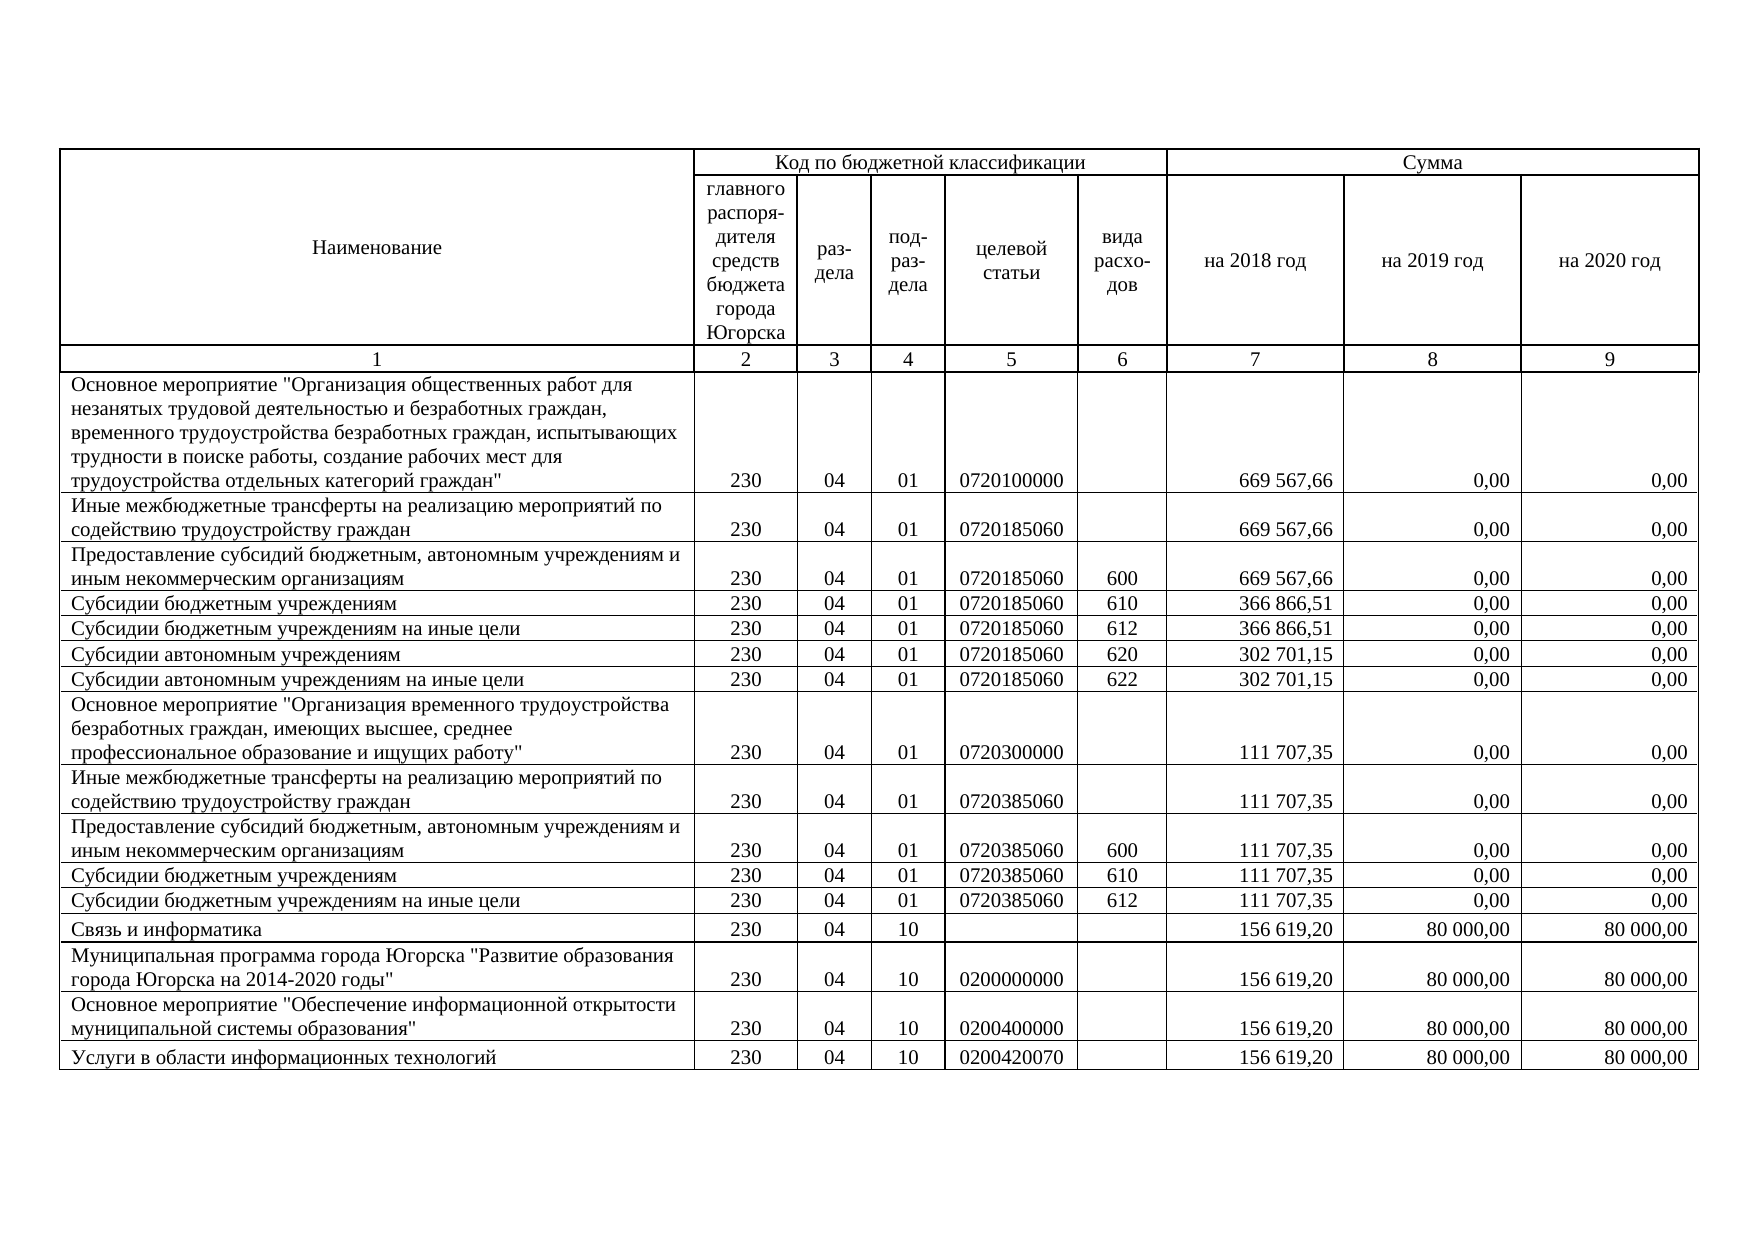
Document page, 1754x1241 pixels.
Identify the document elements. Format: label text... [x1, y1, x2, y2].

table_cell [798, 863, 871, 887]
table_cell под-раз-дела [872, 176, 944, 344]
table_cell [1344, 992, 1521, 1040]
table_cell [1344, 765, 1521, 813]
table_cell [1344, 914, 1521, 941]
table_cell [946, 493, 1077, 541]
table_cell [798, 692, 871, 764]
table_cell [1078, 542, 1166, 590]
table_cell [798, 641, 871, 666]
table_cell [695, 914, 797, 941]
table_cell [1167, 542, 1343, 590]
table_cell главного распоря-дителя средств бюджета города Югорска [695, 176, 796, 344]
table_cell 3 [798, 346, 870, 371]
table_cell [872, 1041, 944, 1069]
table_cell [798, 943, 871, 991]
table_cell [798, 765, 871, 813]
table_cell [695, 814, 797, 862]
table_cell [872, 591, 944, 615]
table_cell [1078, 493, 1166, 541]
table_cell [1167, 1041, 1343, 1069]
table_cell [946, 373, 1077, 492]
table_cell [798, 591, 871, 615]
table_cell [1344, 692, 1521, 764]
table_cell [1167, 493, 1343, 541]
table_cell 4 [872, 346, 944, 371]
table_cell 8 [1345, 346, 1520, 371]
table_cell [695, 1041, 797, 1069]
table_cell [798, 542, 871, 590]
table_cell на 2018 год [1168, 176, 1343, 344]
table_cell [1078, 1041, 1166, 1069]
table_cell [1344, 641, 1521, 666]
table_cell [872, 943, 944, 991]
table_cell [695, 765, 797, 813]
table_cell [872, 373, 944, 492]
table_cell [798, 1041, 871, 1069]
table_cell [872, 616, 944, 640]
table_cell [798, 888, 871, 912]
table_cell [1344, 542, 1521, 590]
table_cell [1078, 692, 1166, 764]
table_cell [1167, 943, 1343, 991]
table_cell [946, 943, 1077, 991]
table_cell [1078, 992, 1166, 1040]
table_cell целевой статьи [946, 176, 1077, 344]
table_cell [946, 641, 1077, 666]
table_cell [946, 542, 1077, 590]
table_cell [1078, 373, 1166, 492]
table_cell раз-дела [798, 176, 870, 344]
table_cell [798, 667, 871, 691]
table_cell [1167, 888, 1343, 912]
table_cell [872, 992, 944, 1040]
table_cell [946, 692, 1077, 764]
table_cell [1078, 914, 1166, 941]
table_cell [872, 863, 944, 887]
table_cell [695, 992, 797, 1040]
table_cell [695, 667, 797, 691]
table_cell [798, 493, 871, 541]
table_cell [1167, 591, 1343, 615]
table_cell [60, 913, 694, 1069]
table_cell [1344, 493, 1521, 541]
table_cell вида расхо-дов [1079, 176, 1166, 344]
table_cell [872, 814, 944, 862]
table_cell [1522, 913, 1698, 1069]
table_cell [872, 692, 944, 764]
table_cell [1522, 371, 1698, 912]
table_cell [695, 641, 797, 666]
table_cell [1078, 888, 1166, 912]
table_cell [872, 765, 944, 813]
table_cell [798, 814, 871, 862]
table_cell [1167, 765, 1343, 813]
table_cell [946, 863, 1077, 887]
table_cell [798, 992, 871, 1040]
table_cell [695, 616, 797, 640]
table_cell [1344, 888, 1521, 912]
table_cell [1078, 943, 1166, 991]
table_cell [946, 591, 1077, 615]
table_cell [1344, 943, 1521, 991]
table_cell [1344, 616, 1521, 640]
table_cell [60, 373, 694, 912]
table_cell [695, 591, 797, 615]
table_cell 2 [695, 346, 796, 371]
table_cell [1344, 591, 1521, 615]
table_cell 5 [946, 346, 1077, 371]
table_cell 9 [1522, 346, 1698, 371]
table_cell 1 [61, 346, 693, 371]
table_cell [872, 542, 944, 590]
table_cell на 2019 год [1345, 176, 1520, 344]
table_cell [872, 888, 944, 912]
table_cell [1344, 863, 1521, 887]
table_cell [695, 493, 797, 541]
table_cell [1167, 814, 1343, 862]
table_header Код по бюджетной классификации [695, 150, 1166, 174]
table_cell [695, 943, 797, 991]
table_cell 7 [1168, 346, 1343, 371]
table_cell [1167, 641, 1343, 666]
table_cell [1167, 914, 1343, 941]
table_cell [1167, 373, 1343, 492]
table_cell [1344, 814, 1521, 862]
table_cell на 2020 год [1522, 176, 1698, 344]
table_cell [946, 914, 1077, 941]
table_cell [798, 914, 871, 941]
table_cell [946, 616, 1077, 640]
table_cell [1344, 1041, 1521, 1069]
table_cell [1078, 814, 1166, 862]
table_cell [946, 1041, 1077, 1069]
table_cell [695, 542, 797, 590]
table_header Наименование [61, 150, 693, 344]
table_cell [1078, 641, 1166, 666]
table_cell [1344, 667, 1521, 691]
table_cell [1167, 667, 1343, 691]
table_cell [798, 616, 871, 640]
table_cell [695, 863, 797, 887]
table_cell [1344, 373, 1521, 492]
table_cell 6 [1079, 346, 1166, 371]
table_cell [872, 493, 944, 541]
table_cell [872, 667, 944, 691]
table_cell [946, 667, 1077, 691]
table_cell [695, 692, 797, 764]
table_header Сумма [1168, 150, 1698, 174]
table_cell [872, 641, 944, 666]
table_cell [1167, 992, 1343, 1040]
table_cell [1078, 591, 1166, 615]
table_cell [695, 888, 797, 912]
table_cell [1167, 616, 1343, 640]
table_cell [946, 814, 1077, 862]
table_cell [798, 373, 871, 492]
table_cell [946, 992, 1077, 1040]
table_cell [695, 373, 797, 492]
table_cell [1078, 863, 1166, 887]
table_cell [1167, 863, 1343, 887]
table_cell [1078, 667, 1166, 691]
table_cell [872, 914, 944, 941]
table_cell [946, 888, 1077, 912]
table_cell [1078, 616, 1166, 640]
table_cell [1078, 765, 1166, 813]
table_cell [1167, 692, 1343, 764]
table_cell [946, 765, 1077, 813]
